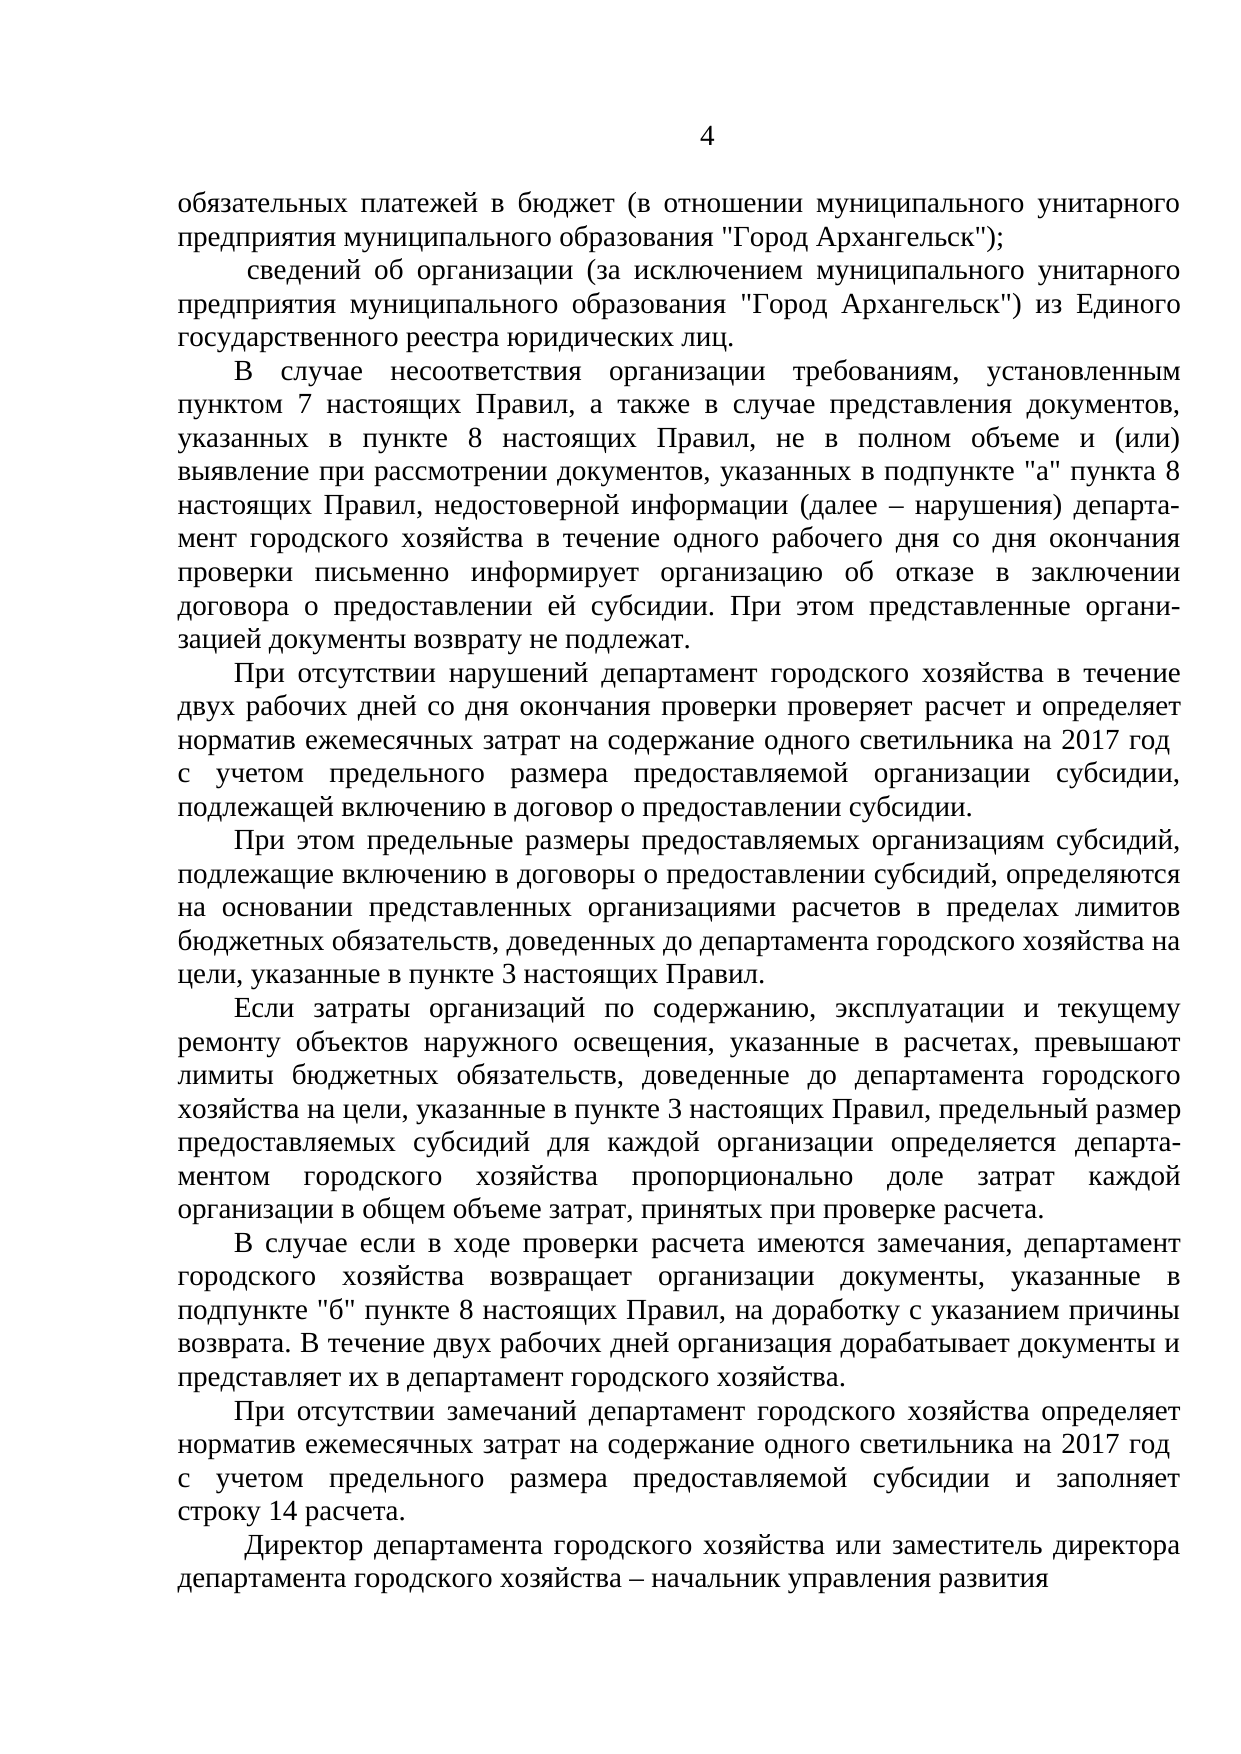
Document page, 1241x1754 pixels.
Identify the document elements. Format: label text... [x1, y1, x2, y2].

text 4 [177, 118, 1181, 152]
text сведений об организации (за исключением муниципального унитарного предприятия муниципального образования "Город Архангельск") из Единого государственного реестра юридических лиц. [177, 252, 1181, 353]
text При отсутствии нарушений департамент городского хозяйства в течение двух рабочих дней со дня окончания проверки проверяет расчет и определяет норматив ежемесячных затрат на содержание одного светильника на 2017 год с учетом предельного размера предоставляемой организации субсидии, подлежащей включению в договор о предоставлении субсидии. [177, 655, 1181, 822]
text В случае если в ходе проверки расчета имеются замечания, департамент городского хозяйства возвращает организации документы, указанные в подпункте "б" пункте 8 настоящих Правил, на доработку с указанием причины возврата. В течение двух рабочих дней организация дорабатывает документы и представляет их в департамент городского хозяйства. [177, 1225, 1181, 1393]
text При отсутствии замечаний департамент городского хозяйства определяет норматив ежемесячных затрат на содержание одного светильника на 2017 год с учетом предельного размера предоставляемой субсидии и заполняет строку 14 расчета. [177, 1393, 1181, 1527]
text Если затраты организаций по содержанию, эксплуатации и текущему ремонту объектов наружного освещения, указанные в расчетах, превышают лимиты бюджетных обязательств, доведенные до департамента городского хозяйства на цели, указанные в пункте 3 настоящих Правил, предельный размер предоставляемых субсидий для каждой организации определяется департа-ментом городского хозяйства пропорционально доле затрат каждой организации в общем объеме затрат, принятых при проверке расчета. [177, 990, 1181, 1225]
text В случае несоответствия организации требованиям, установленным пунктом 7 настоящих Правил, а также в случае представления документов, указанных в пункте 8 настоящих Правил, не в полном объеме и (или) выявление при рассмотрении документов, указанных в подпункте "а" пункта 8 настоящих Правил, недостоверной информации (далее – нарушения) департа-мент городского хозяйства в течение одного рабочего дня со дня окончания проверки письменно информирует организацию об отказе в заключении договора о предоставлении ей субсидии. При этом представленные органи-зацией документы возврату не подлежат. [177, 353, 1181, 655]
text обязательных платежей в бюджет (в отношении муниципального унитарного предприятия муниципального образования "Город Архангельск"); [177, 185, 1181, 252]
text При этом предельные размеры предоставляемых организациям субсидий, подлежащие включению в договоры о предоставлении субсидий, определяются на основании представленных организациями расчетов в пределах лимитов бюджетных обязательств, доведенных до департамента городского хозяйства на цели, указанные в пункте 3 настоящих Правил. [177, 822, 1181, 990]
text Директор департамента городского хозяйства или заместитель директора департамента городского хозяйства – начальник управления развития [177, 1527, 1181, 1594]
